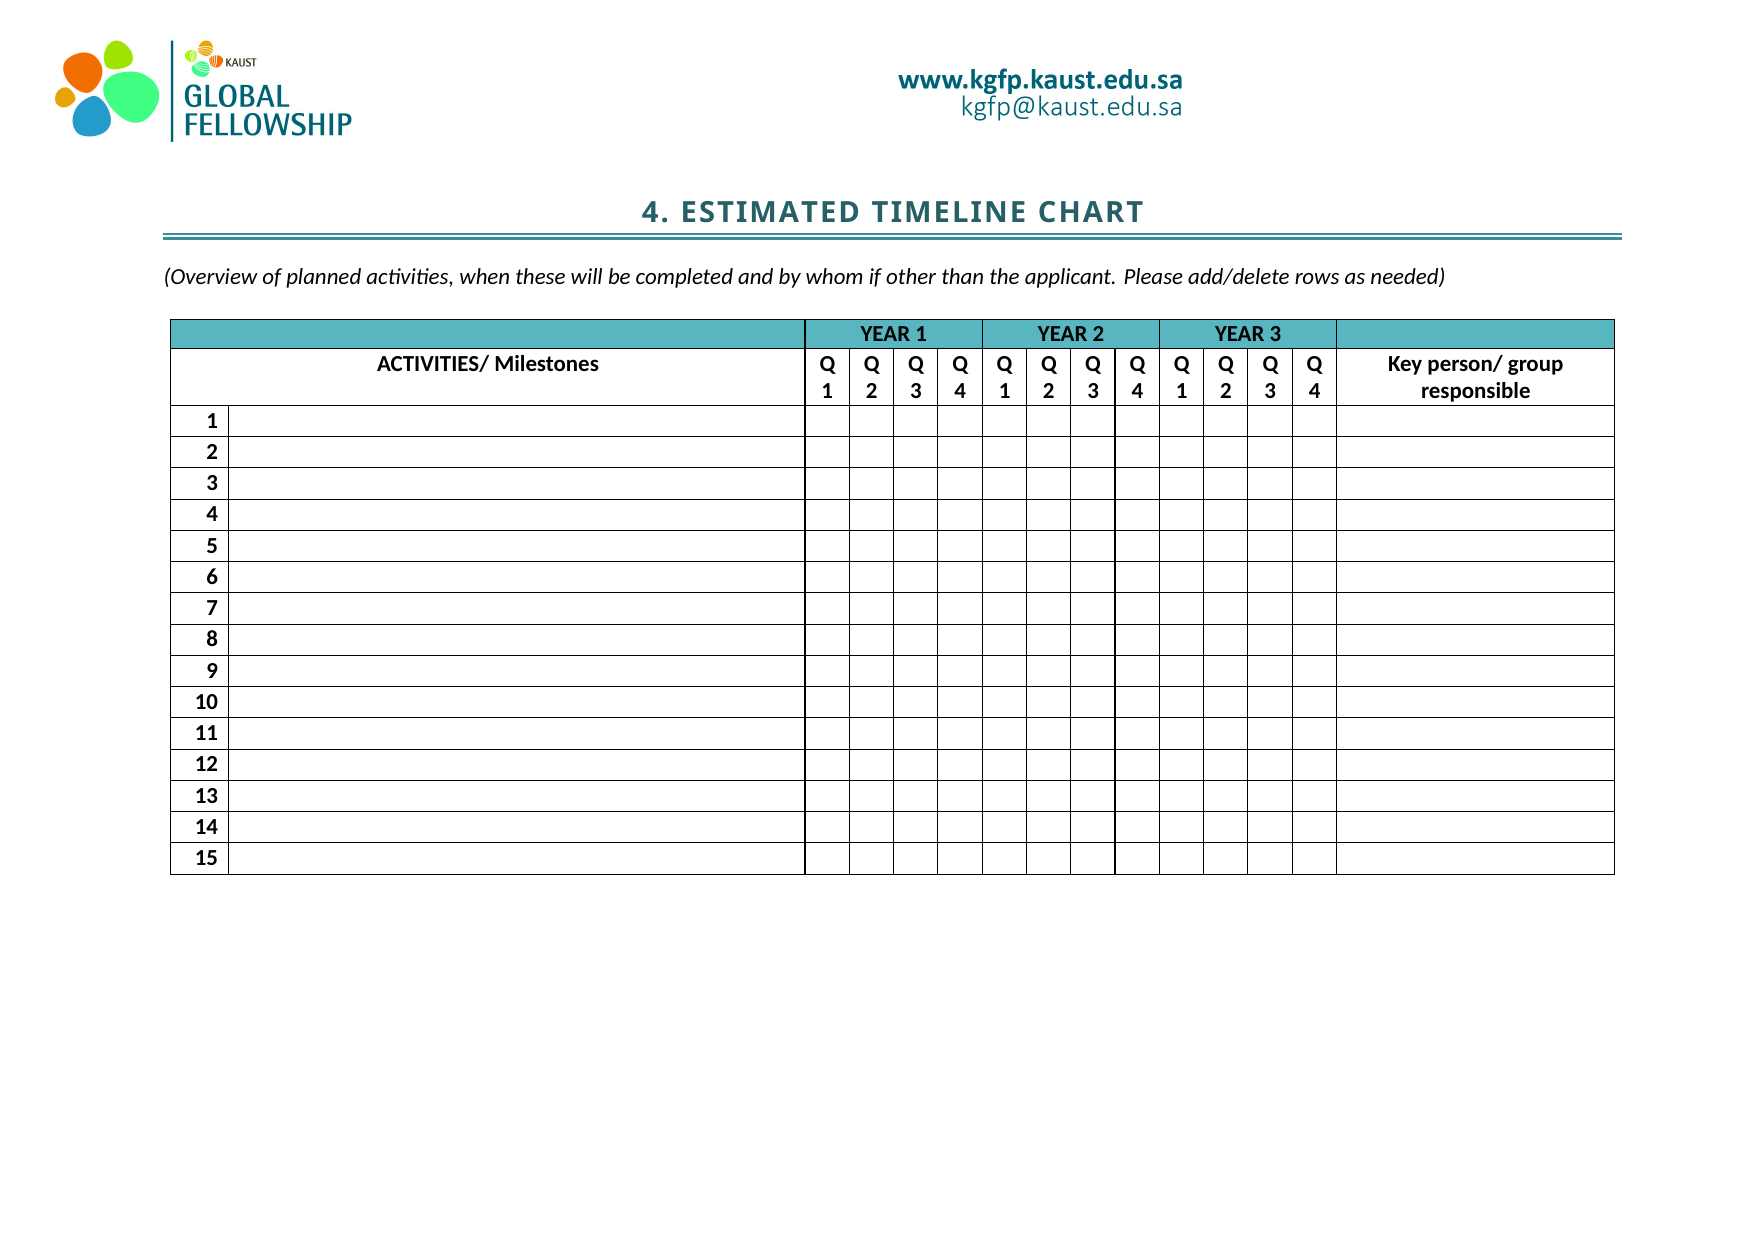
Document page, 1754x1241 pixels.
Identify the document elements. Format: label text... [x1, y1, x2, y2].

table_cell [938, 437, 982, 467]
table_cell [1293, 781, 1336, 811]
table_cell [1337, 718, 1614, 748]
table_cell [1116, 531, 1159, 561]
table_cell [229, 687, 804, 717]
table_cell [806, 687, 849, 717]
table_cell [983, 593, 1026, 623]
table_cell [1337, 687, 1614, 717]
table_cell [1027, 812, 1070, 842]
table_cell 15 [171, 843, 228, 873]
table_cell [1337, 562, 1614, 592]
table_cell [894, 468, 937, 498]
text (Overview of planned activities, when these will be completed and by whom if other than the applicant. Please add/delete rows as needed) [163, 262, 1622, 291]
table_cell [806, 718, 849, 748]
table_cell [1160, 437, 1203, 467]
table_cell [1116, 750, 1159, 780]
table_cell [806, 437, 849, 467]
table_cell [850, 531, 893, 561]
table_cell [1337, 625, 1614, 655]
table_cell [1116, 812, 1159, 842]
table_cell [1204, 500, 1247, 530]
table_cell [850, 500, 893, 530]
table_cell Q3 [894, 349, 937, 405]
table_cell [850, 468, 893, 498]
table_cell [1337, 468, 1614, 498]
table_cell [938, 718, 982, 748]
table_cell [1160, 593, 1203, 623]
table_cell [229, 437, 804, 467]
table_cell [1071, 531, 1114, 561]
table_cell [1027, 562, 1070, 592]
table_cell [1116, 656, 1159, 686]
table_cell [894, 562, 937, 592]
table_cell [1337, 406, 1614, 436]
table_cell [894, 656, 937, 686]
table_cell [1027, 750, 1070, 780]
table_cell Q1 [983, 349, 1026, 405]
table_header YEAR 2 [983, 320, 1159, 348]
table_cell 2 [171, 437, 228, 467]
table_cell [1293, 656, 1336, 686]
table_cell [983, 437, 1026, 467]
table_cell [1116, 593, 1159, 623]
table_cell [1071, 500, 1114, 530]
table_cell [1071, 718, 1114, 748]
table_cell [1116, 843, 1159, 873]
table_cell [1293, 718, 1336, 748]
table_cell [1337, 437, 1614, 467]
table_cell [1027, 687, 1070, 717]
table_cell [1248, 437, 1292, 467]
table_cell [1248, 843, 1292, 873]
table_cell [1337, 812, 1614, 842]
table_cell [1071, 781, 1114, 811]
table_cell [894, 531, 937, 561]
table_cell [894, 625, 937, 655]
table_cell 13 [171, 781, 228, 811]
table_cell [1204, 750, 1247, 780]
table_cell [1160, 812, 1203, 842]
table_header YEAR 3 [1160, 320, 1336, 348]
table_cell [1116, 781, 1159, 811]
table_cell [1293, 562, 1336, 592]
table_cell [938, 531, 982, 561]
table_cell [1027, 843, 1070, 873]
table_cell [1160, 750, 1203, 780]
table_cell [938, 843, 982, 873]
table_cell [850, 437, 893, 467]
table_cell [806, 562, 849, 592]
table_cell [1071, 406, 1114, 436]
table_cell 8 [171, 625, 228, 655]
table_cell [1337, 781, 1614, 811]
table_cell [1293, 625, 1336, 655]
table_cell [983, 531, 1026, 561]
table_cell 5 [171, 531, 228, 561]
table_cell [1204, 812, 1247, 842]
table_cell [1116, 406, 1159, 436]
table_cell [1293, 406, 1336, 436]
table_cell [1248, 593, 1292, 623]
table_cell [806, 500, 849, 530]
table_cell [1116, 437, 1159, 467]
table_cell [1071, 625, 1114, 655]
picture [15, 1, 1258, 1241]
table_cell [1071, 562, 1114, 592]
table_cell [1160, 843, 1203, 873]
table_cell [1204, 843, 1247, 873]
table_cell [806, 843, 849, 873]
table_cell [1160, 531, 1203, 561]
table_cell [229, 593, 804, 623]
table_cell [983, 812, 1026, 842]
table_cell [1248, 562, 1292, 592]
table_cell [806, 625, 849, 655]
table_cell [894, 843, 937, 873]
table_cell Q3 [1071, 349, 1114, 405]
table_cell [850, 656, 893, 686]
table_cell Q2 [850, 349, 893, 405]
table_cell [894, 687, 937, 717]
table_cell 3 [171, 468, 228, 498]
table_cell [1248, 781, 1292, 811]
table_cell [229, 812, 804, 842]
table_header [1337, 320, 1614, 348]
table_header YEAR 1 [806, 320, 982, 348]
table_cell [983, 625, 1026, 655]
table_cell [894, 500, 937, 530]
table_cell [1337, 656, 1614, 686]
table_cell [983, 718, 1026, 748]
table_cell [938, 750, 982, 780]
table_cell [894, 750, 937, 780]
table_cell Q4 [1293, 349, 1336, 405]
table_cell [1248, 812, 1292, 842]
table_cell 11 [171, 718, 228, 748]
table_cell [1204, 687, 1247, 717]
table_cell [1204, 625, 1247, 655]
table_cell [806, 468, 849, 498]
table_cell [1337, 593, 1614, 623]
table_cell [1116, 562, 1159, 592]
table_cell [850, 781, 893, 811]
table_cell Q4 [938, 349, 982, 405]
table_cell [1071, 812, 1114, 842]
table_cell [229, 781, 804, 811]
table_cell [806, 593, 849, 623]
table_cell [1248, 500, 1292, 530]
table_cell [850, 625, 893, 655]
table_cell ACTIVITIES/ Milestones [171, 349, 804, 405]
table_cell [1116, 500, 1159, 530]
table_cell [1248, 531, 1292, 561]
table_cell [850, 593, 893, 623]
table_cell [1160, 625, 1203, 655]
table_cell 14 [171, 812, 228, 842]
table_cell 12 [171, 750, 228, 780]
table_cell [1248, 468, 1292, 498]
table_cell [938, 593, 982, 623]
table_cell [850, 812, 893, 842]
table_cell [1248, 750, 1292, 780]
table_cell [983, 500, 1026, 530]
table_cell [1160, 562, 1203, 592]
table_cell [1027, 531, 1070, 561]
table_cell Q1 [806, 349, 849, 405]
table_cell [938, 625, 982, 655]
table_cell [983, 750, 1026, 780]
table_cell [894, 781, 937, 811]
table_cell [1027, 593, 1070, 623]
table_cell [806, 750, 849, 780]
table_cell [229, 562, 804, 592]
table_cell [806, 781, 849, 811]
table_cell [229, 656, 804, 686]
table_cell [1204, 781, 1247, 811]
table_cell [229, 500, 804, 530]
table_cell [1293, 593, 1336, 623]
table_cell [983, 843, 1026, 873]
table_cell 4 [171, 500, 228, 530]
table_cell [229, 531, 804, 561]
table_cell [806, 406, 849, 436]
table_cell [229, 843, 804, 873]
table_cell [938, 562, 982, 592]
table_cell [1204, 593, 1247, 623]
table_cell 1 [171, 406, 228, 436]
table_cell 7 [171, 593, 228, 623]
table_cell [894, 593, 937, 623]
table_cell 6 [171, 562, 228, 592]
table_cell [1160, 468, 1203, 498]
table_cell Q2 [1204, 349, 1247, 405]
table_cell [1116, 687, 1159, 717]
table_cell Q3 [1248, 349, 1292, 405]
table_cell [806, 812, 849, 842]
table_cell [1160, 406, 1203, 436]
subtitle 4. ESTIMATED TIMELINE CHART [163, 192, 1622, 233]
table_cell [1248, 406, 1292, 436]
table_cell [938, 406, 982, 436]
table_cell [1116, 625, 1159, 655]
table_header [171, 320, 804, 348]
table_cell [1293, 531, 1336, 561]
table_cell [1027, 437, 1070, 467]
table_cell [1071, 750, 1114, 780]
table_cell [806, 531, 849, 561]
table_cell [1027, 468, 1070, 498]
table_cell [229, 625, 804, 655]
table_cell [1027, 625, 1070, 655]
table_cell [1293, 500, 1336, 530]
table_cell [850, 687, 893, 717]
table_cell Q4 [1116, 349, 1159, 405]
table_cell [806, 656, 849, 686]
table_cell [229, 468, 804, 498]
table_cell [1293, 843, 1336, 873]
table_cell [1337, 531, 1614, 561]
table_cell [1293, 687, 1336, 717]
table_cell Q1 [1160, 349, 1203, 405]
table_cell [1248, 687, 1292, 717]
table_cell Q2 [1027, 349, 1070, 405]
table_cell [1071, 437, 1114, 467]
table_cell [229, 750, 804, 780]
table_cell [1160, 656, 1203, 686]
table_cell [229, 718, 804, 748]
table_cell [1160, 718, 1203, 748]
table_cell [1160, 500, 1203, 530]
table_cell [983, 406, 1026, 436]
table_cell [1337, 843, 1614, 873]
table_cell 10 [171, 687, 228, 717]
table_cell [850, 562, 893, 592]
table_cell [1027, 500, 1070, 530]
table_cell [983, 468, 1026, 498]
table_cell [1071, 687, 1114, 717]
table_cell [1160, 781, 1203, 811]
table_cell [1027, 656, 1070, 686]
table_cell [850, 750, 893, 780]
table_cell [1027, 406, 1070, 436]
table_cell [1337, 750, 1614, 780]
table_cell [1027, 781, 1070, 811]
table_cell [1204, 531, 1247, 561]
table_cell [1204, 406, 1247, 436]
table_cell [1071, 656, 1114, 686]
table_cell [938, 500, 982, 530]
table_cell [1160, 687, 1203, 717]
table_cell [1071, 843, 1114, 873]
table_cell [983, 781, 1026, 811]
table_cell [894, 812, 937, 842]
table_cell [1116, 468, 1159, 498]
table_cell [1293, 468, 1336, 498]
table_cell [983, 656, 1026, 686]
table_cell [1293, 812, 1336, 842]
table_cell [1293, 750, 1336, 780]
table_cell [983, 687, 1026, 717]
table_cell [1204, 656, 1247, 686]
table_cell [1027, 718, 1070, 748]
table_cell [850, 406, 893, 436]
table_cell [894, 406, 937, 436]
table_cell [1071, 468, 1114, 498]
table_cell [1204, 437, 1247, 467]
table_cell [938, 687, 982, 717]
table_cell 9 [171, 656, 228, 686]
table_cell [938, 656, 982, 686]
table_cell [850, 718, 893, 748]
table_cell [1116, 718, 1159, 748]
table_cell [983, 562, 1026, 592]
table_cell [938, 812, 982, 842]
table_cell [894, 437, 937, 467]
table_cell [938, 781, 982, 811]
table_cell [1248, 718, 1292, 748]
table_cell [894, 718, 937, 748]
table_cell [938, 468, 982, 498]
table_cell Key person/ group responsible [1337, 349, 1614, 405]
table_cell [1204, 468, 1247, 498]
table_cell [1248, 656, 1292, 686]
table_cell [1248, 625, 1292, 655]
table_cell [1204, 562, 1247, 592]
table_cell [1293, 437, 1336, 467]
table_cell [1204, 718, 1247, 748]
table_cell [1337, 500, 1614, 530]
table_cell [1071, 593, 1114, 623]
table_cell [850, 843, 893, 873]
table_cell [229, 406, 804, 436]
